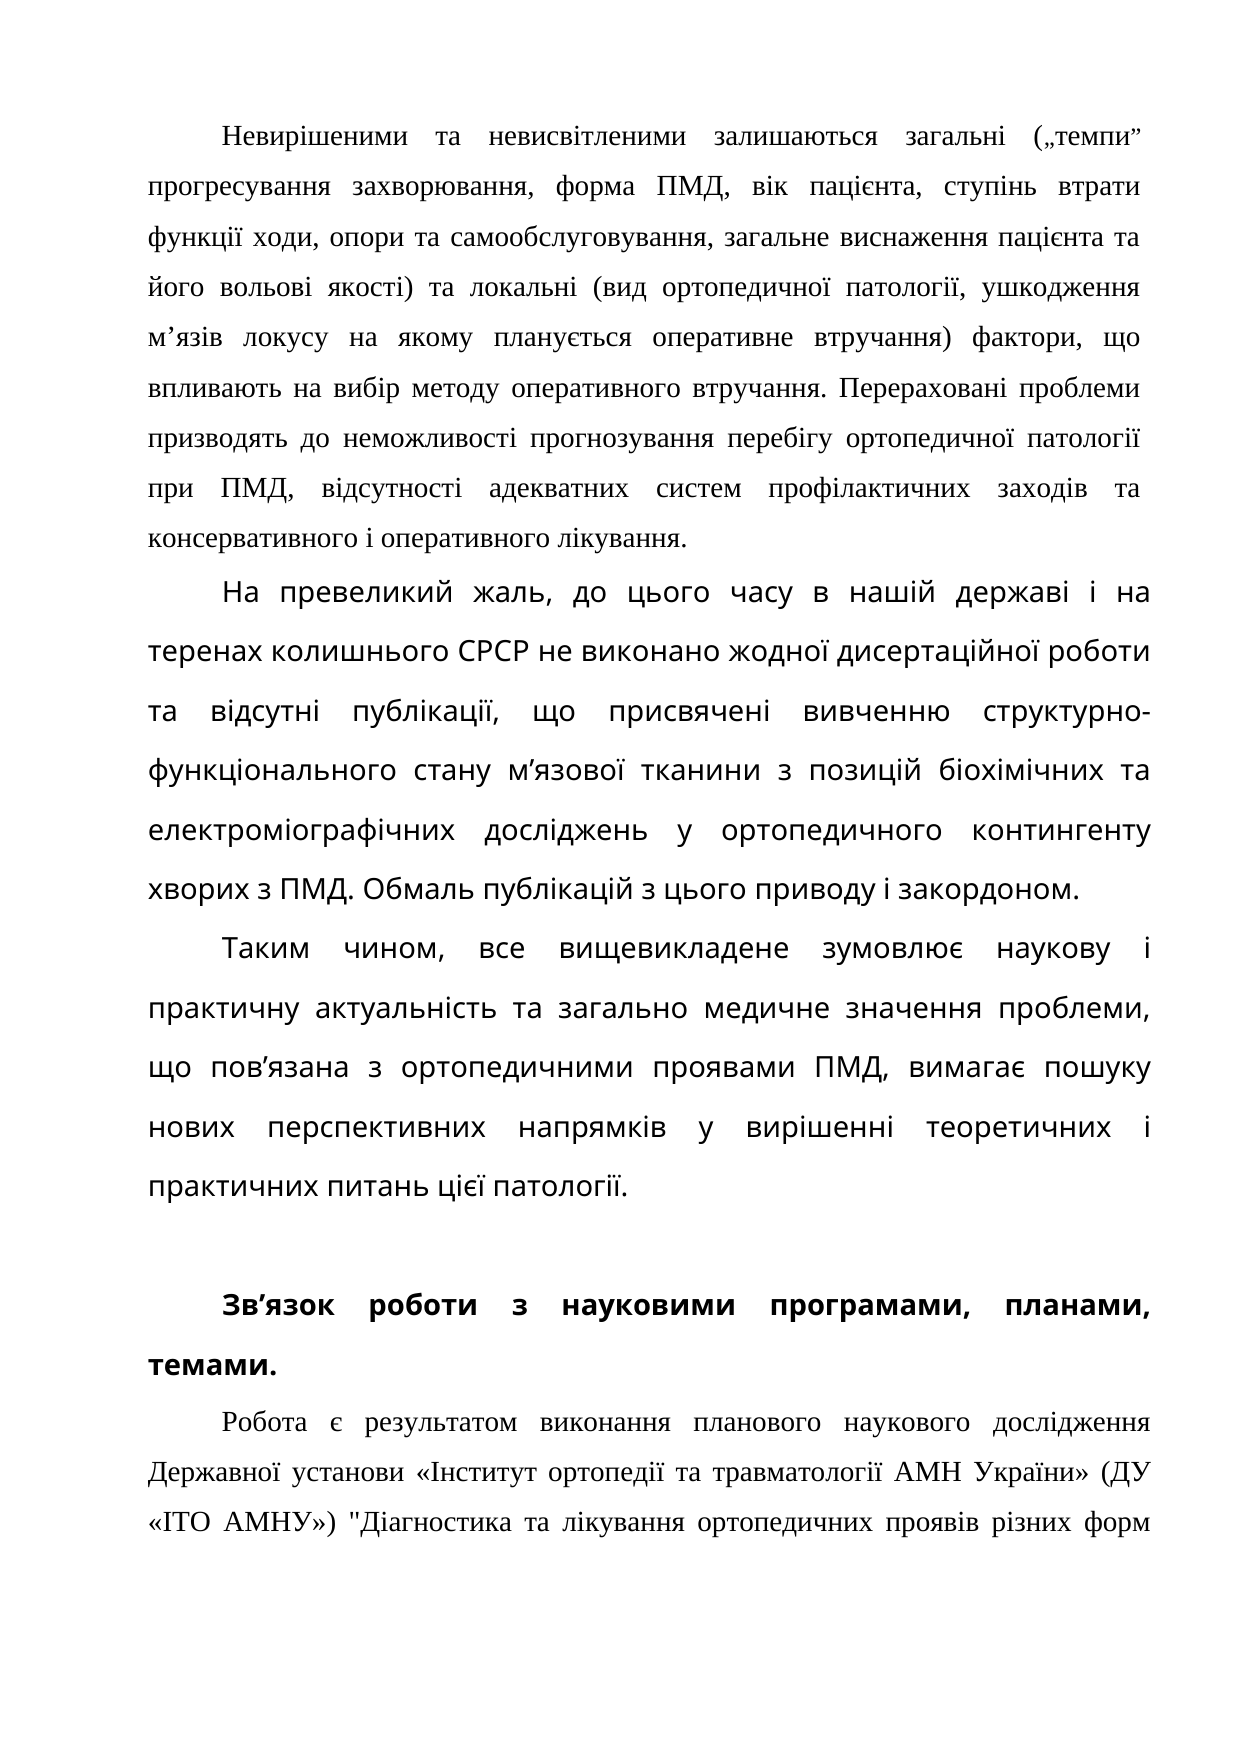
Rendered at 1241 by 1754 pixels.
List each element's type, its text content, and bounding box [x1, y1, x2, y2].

text Зв’язок роботи з науковими програмами, планами, темами. [148, 1285, 1152, 1384]
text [148, 1404, 1152, 1538]
text На превеликий жаль, до цього часу в нашій державі і на теренах колишнього СРСР не виконано жодної дисертаційної роботи та відсутні публікації, що присвячені вивченню структурно-функціонального стану м’язової тканини з позицій біохімічних та електроміографічних досліджень у ортопедичного контингенту хворих з ПМД. Обмаль публікацій з цього приводу і закордоном. [148, 571, 1152, 908]
text Таким чином, все вищевикладене зумовлює наукову і практичну актуальність та загально медичне значення проблеми, що пов’язана з ортопедичними проявами ПМД, вимагає пошуку нових перспективних напрямків у вирішенні теоретичних і практичних питань цієї патології. [148, 928, 1152, 1205]
text Невирішеними та невисвітленими залишаються загальні („темпи” прогресування захворювання, форма ПМД, вік пацієнта, ступінь втрати функції ходи, опори та самообслуговування, загальне виснаження пацієнта та його вольові якості) та локальні (вид ортопедичної патології, ушкодження м’язів локусу на якому планується оперативне втручання) фактори, що впливають на вибір методу оперативного втручання. Перераховані проблеми призводять до неможливості прогнозування перебігу ортопедичної патології при ПМД, відсутності адекватних систем профілактичних заходів та консервативного і оперативного лікування. [148, 118, 1141, 554]
